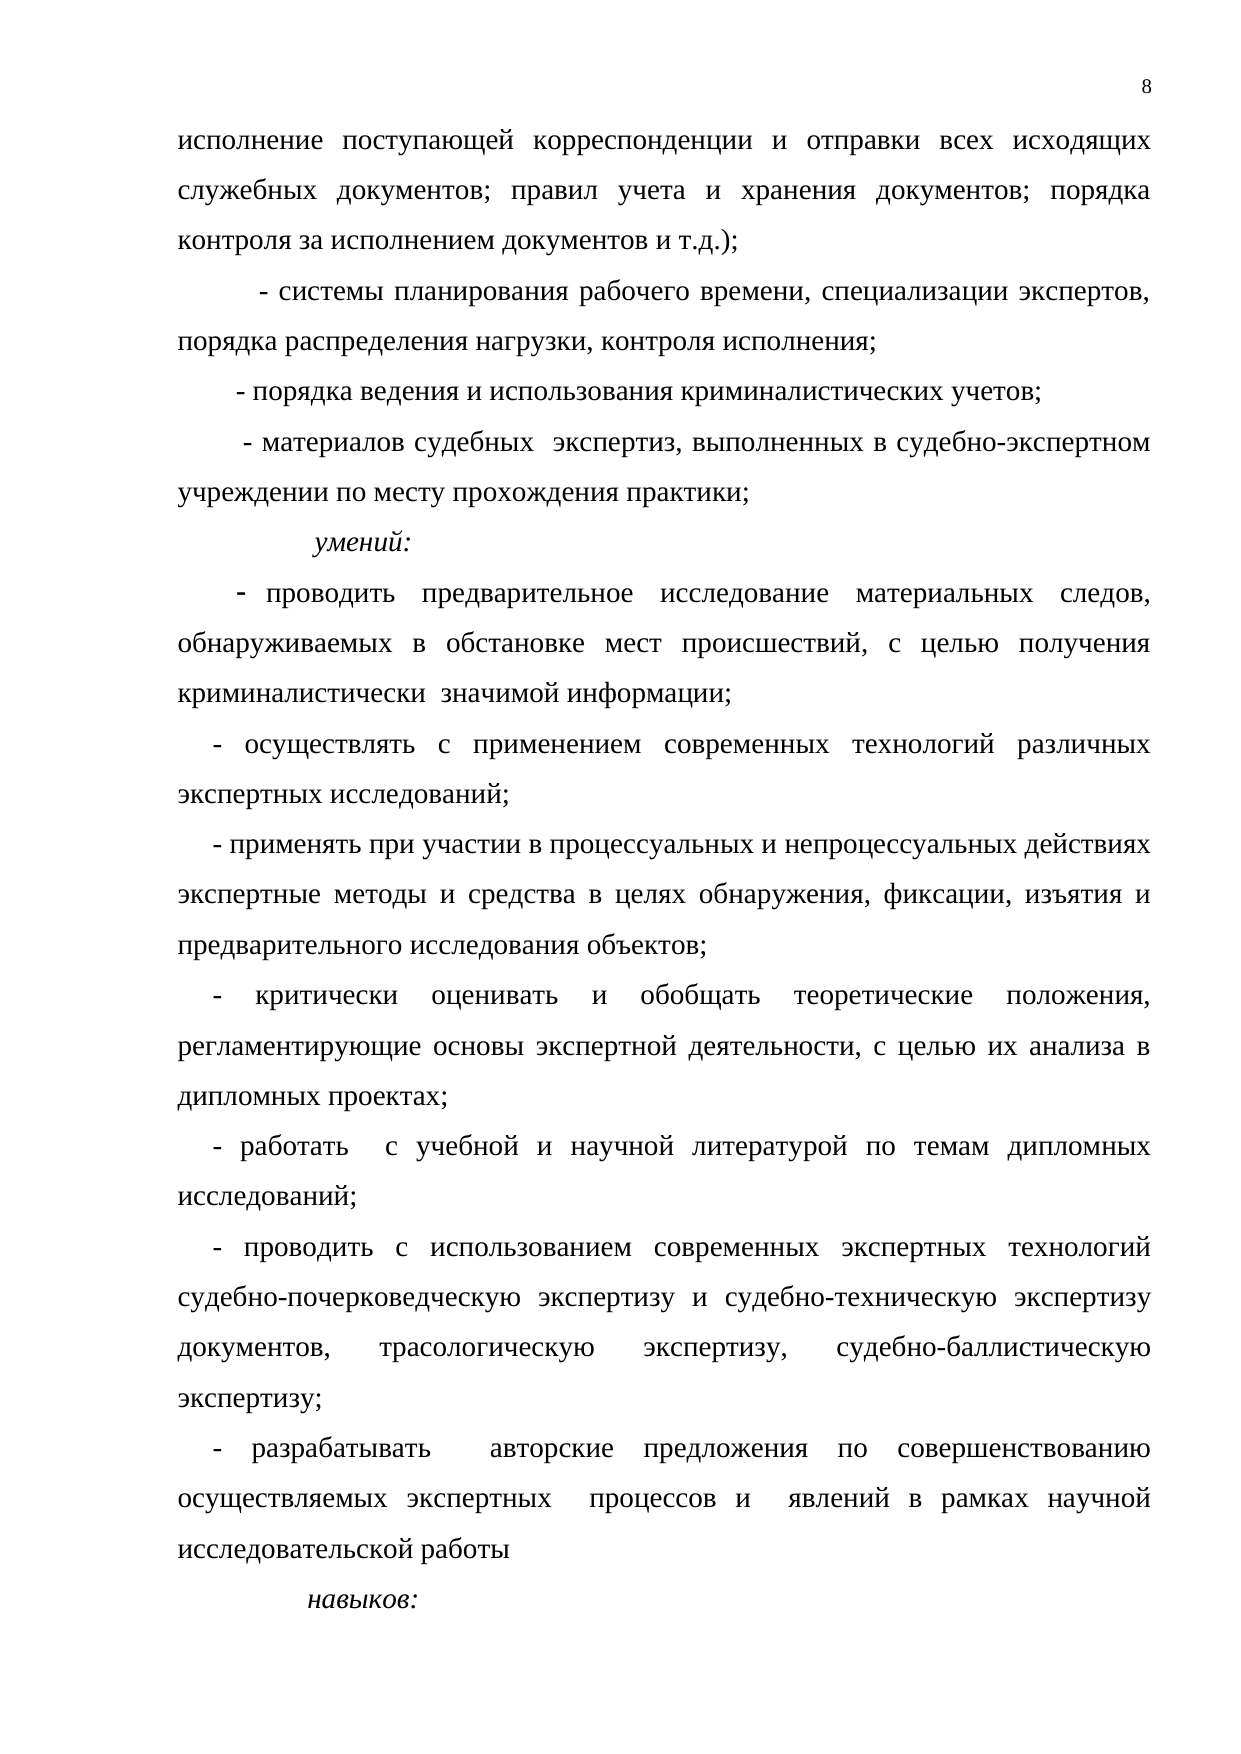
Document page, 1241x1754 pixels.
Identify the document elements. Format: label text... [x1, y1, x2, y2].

text - критически оценивать и обобщать теоретические положения, регламентирующие основы экспертной деятельности, с целью их анализа в дипломных проектах; [177, 977, 1152, 1111]
text - системы планирования рабочего времени, специализации экспертов, порядка распределения нагрузки, контроля исполнения; [177, 273, 1152, 357]
text - порядка ведения и использования криминалистических учетов; [177, 373, 1152, 407]
text - работать с учебной и научной литературой по темам дипломных исследований; [177, 1128, 1152, 1212]
text - осуществлять с применением современных технологий различных экспертных исследований; [177, 726, 1152, 809]
list проводить предварительное исследование материальных следов, обнаруживаемых в обстановке мест происшествий, с целью получения криминалистически значимой информации; [177, 575, 1152, 709]
text - материалов судебных экспертиз, выполненных в судебно-экспертном учреждении по месту прохождения практики; [177, 424, 1152, 508]
text - проводить с использованием современных экспертных технологий судебно-почерковедческую экспертизу и судебно-техническую экспертизу документов, трасологическую экспертизу, судебно-баллистическую экспертизу; [177, 1229, 1152, 1413]
text - применять при участии в процессуальных и непроцессуальных действиях экспертные методы и средства в целях обнаружения, фиксации, изъятия и предварительного исследования объектов; [177, 826, 1152, 960]
text навыков: [177, 1581, 1152, 1614]
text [177, 122, 1152, 256]
text умений: [177, 524, 1152, 558]
text - разрабатывать авторские предложения по совершенствованию осуществляемых экспертных процессов и явлений в рамках научной исследовательской работы [177, 1430, 1152, 1564]
